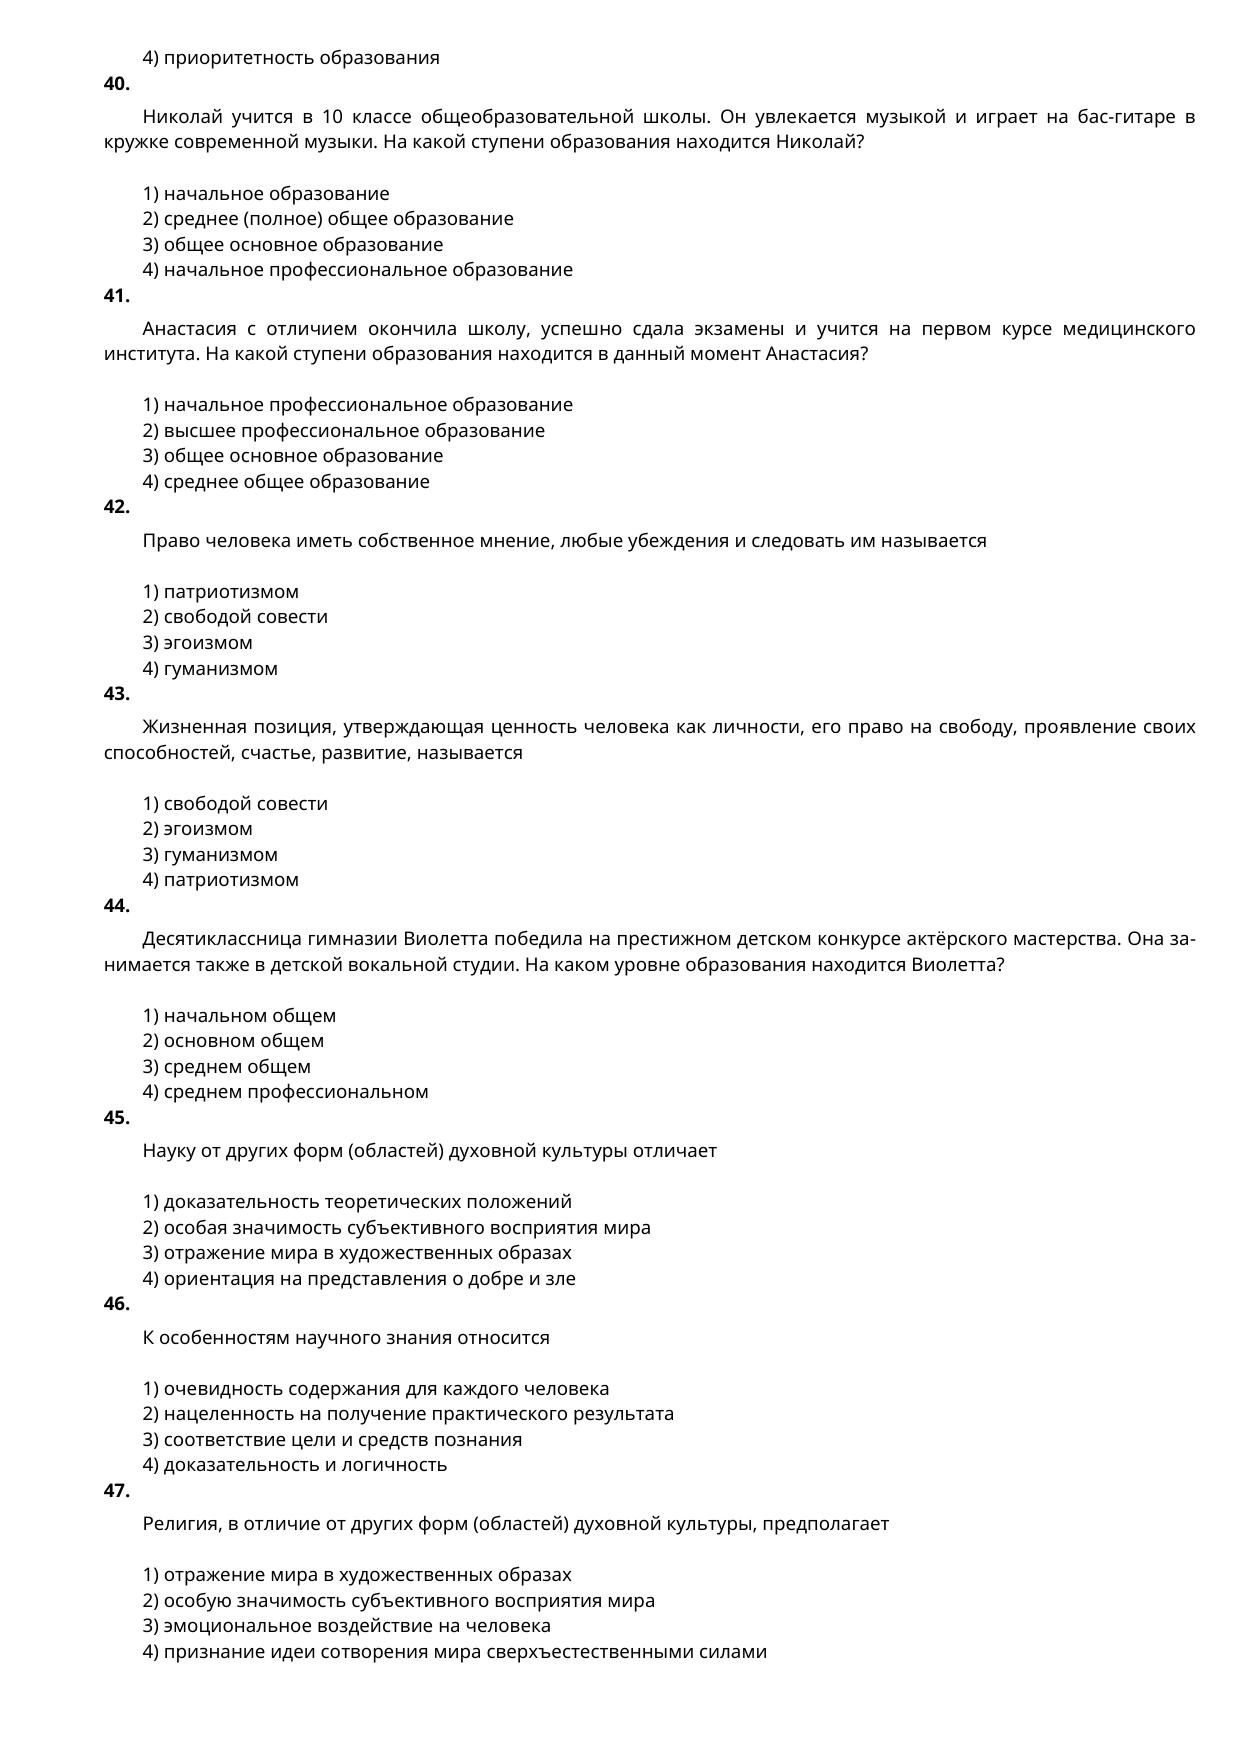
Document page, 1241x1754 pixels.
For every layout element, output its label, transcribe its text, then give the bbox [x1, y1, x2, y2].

text 2) особую значимость субъективного восприятия мира [103, 1587, 1196, 1613]
text 4) доказательность и логичность [103, 1452, 1196, 1477]
text 3) соответствие цели и средств познания [103, 1426, 1196, 1452]
text 44. [103, 892, 1196, 918]
text Десятиклассница гимназии Виолетта победила на престижном детском конкурсе актёрского мастерства. Она занимается также в детской вокальной студии. На каком уровне образования находится Виолетта? [103, 926, 1196, 977]
text 4) гуманизмом [103, 655, 1196, 680]
text 4) признание идеи сотворения мира сверхъестественными силами [103, 1638, 1196, 1664]
text 3) эгоизмом [103, 629, 1196, 655]
text 42. [103, 494, 1196, 519]
text 1) свободой совести [103, 790, 1196, 816]
text К особенностям научного знания относится [103, 1324, 1196, 1349]
text 2) эгоизмом [103, 816, 1196, 841]
text 3) общее основное образование [103, 443, 1196, 468]
text 2) свободой совести [103, 604, 1196, 629]
text 45. [103, 1104, 1196, 1130]
text Науку от других форм (областей) духовной культуры отличает [103, 1138, 1196, 1163]
text 2) высшее профессиональное образование [103, 417, 1196, 443]
text 4) начальное профессиональное образование [103, 256, 1196, 282]
text Анастасия с отличием окончила школу, успешно сдала экзамены и учится на первом курсе медицинского института. На какой ступени образования находится в данный момент Анастасия? [103, 315, 1196, 366]
text 1) отражение мира в художественных образах [103, 1562, 1196, 1587]
text 1) патриотизмом [103, 578, 1196, 604]
text 40. [103, 70, 1196, 95]
text Право человека иметь собственное мнение, любые убеждения и следовать им называется [103, 527, 1196, 553]
text 1) очевидность содержания для каждого человека [103, 1375, 1196, 1401]
text 3) эмоциональное воздействие на человека [103, 1613, 1196, 1638]
text 4) среднем профессиональном [103, 1079, 1196, 1104]
text 3) отражение мира в художественных образах [103, 1240, 1196, 1265]
text 4) ориентация на представления о добре и зле [103, 1265, 1196, 1291]
text 2) основном общем [103, 1028, 1196, 1053]
text 2) особая значимость субъективного восприятия мира [103, 1214, 1196, 1240]
text 3) общее основное образование [103, 231, 1196, 256]
text 41. [103, 282, 1196, 307]
text Религия, в отличие от других форм (областей) духовной культуры, предполагает [103, 1511, 1196, 1536]
text 2) нацеленность на получение практического результата [103, 1401, 1196, 1426]
text 1) начальное профессиональное образование [103, 392, 1196, 417]
text 4) среднее общее образование [103, 468, 1196, 494]
text Жизненная позиция, утверждающая ценность человека как личности, его право на свободу, проявление своих способностей, счастье, развитие, называется [103, 714, 1196, 765]
text 47. [103, 1477, 1196, 1503]
text 1) начальное образование [103, 180, 1196, 205]
text 46. [103, 1291, 1196, 1316]
text 2) среднее (полное) общее образование [103, 205, 1196, 231]
text 43. [103, 680, 1196, 706]
text 4) патриотизмом [103, 867, 1196, 892]
text 3) среднем общем [103, 1053, 1196, 1079]
text 1) начальном общем [103, 1002, 1196, 1028]
text 3) гуманизмом [103, 841, 1196, 867]
text 1) доказательность теоретических положений [103, 1189, 1196, 1214]
text 4) приоритетность образования [103, 44, 1196, 70]
